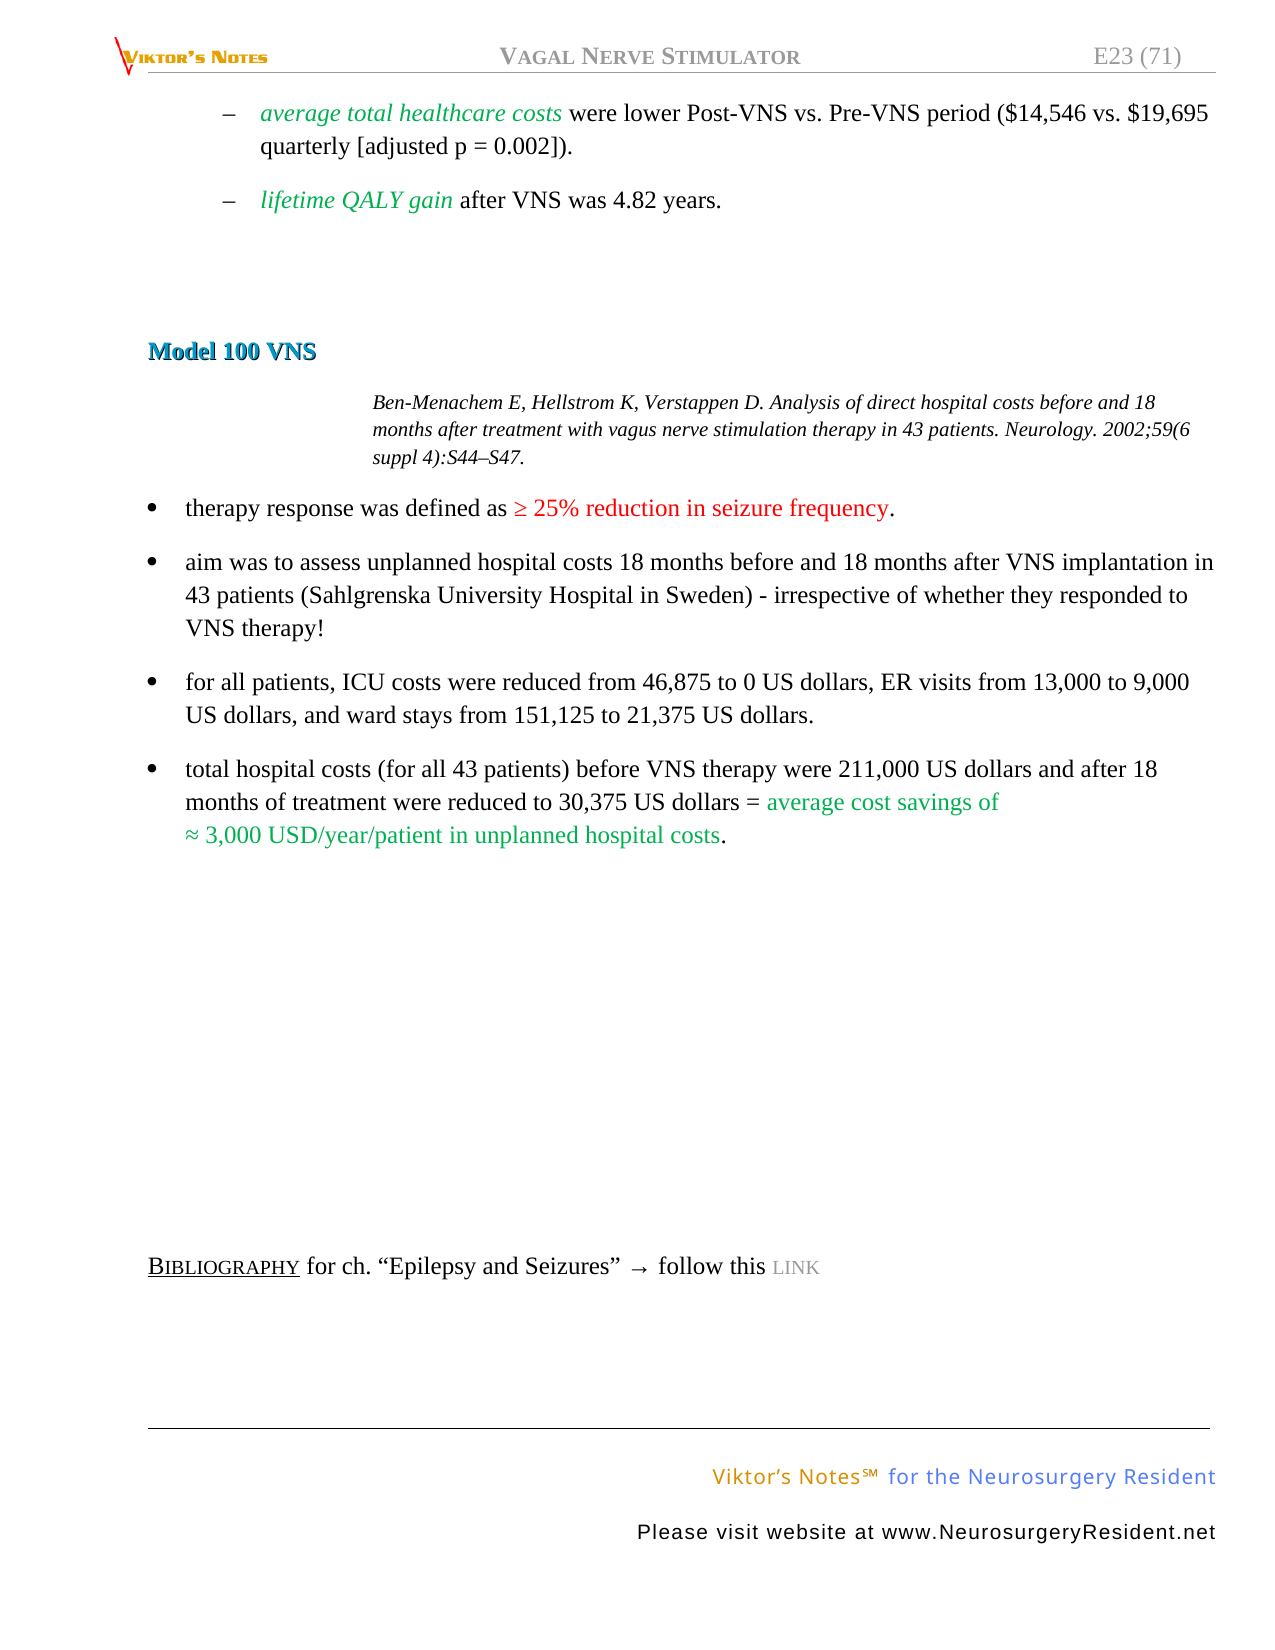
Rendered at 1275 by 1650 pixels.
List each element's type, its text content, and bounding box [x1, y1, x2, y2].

list average total healthcare costs were lower Post-VNS vs. Pre-VNS period ($14,546 vs. $19,695 quarterly [adjusted p = 0.002]). [223, 98, 1216, 160]
list therapy response was defined as ≥ 25% reduction in seizure frequency. [148, 493, 1216, 522]
list aim was to assess unplanned hospital costs 18 months before and 18 months after VNS implantation in 43 patients (Sahlgrenska University Hospital in Sweden) - irrespective of whether they responded to VNS therapy! [148, 547, 1216, 642]
text Bibliography for ch. “Epilepsy and Seizures” → follow this link [148, 1251, 1216, 1280]
text Please visit website at www.NeurosurgeryResident.net [148, 1520, 1216, 1544]
list lifetime QALY gain after VNS was 4.82 years. [223, 185, 1216, 214]
list total hospital costs (for all 43 patients) before VNS therapy were 211,000 US dollars and after 18 months of treatment were reduced to 30,375 US dollars = average cost savings of ≈ 3,000 USD/year/patient in unplanned hospital costs. [148, 754, 1216, 849]
picture [112, 37, 269, 78]
list for all patients, ICU costs were reduced from 46,875 to 0 US dollars, ER visits from 13,000 to 9,000 US dollars, and ward stays from 151,125 to 21,375 US dollars. [148, 667, 1216, 729]
text Viktor’s Notes℠ for the Neurosurgery Resident [148, 1453, 1216, 1493]
text Ben-Menachem E, Hellstrom K, Verstappen D. Analysis of direct hospital costs before and 18 months after treatment with vagus nerve stimulation therapy in 43 patients. Neurology. 2002;59(6 suppl 4):S44–S47. [372, 390, 1216, 469]
text Model 100 VNS [148, 336, 1216, 365]
